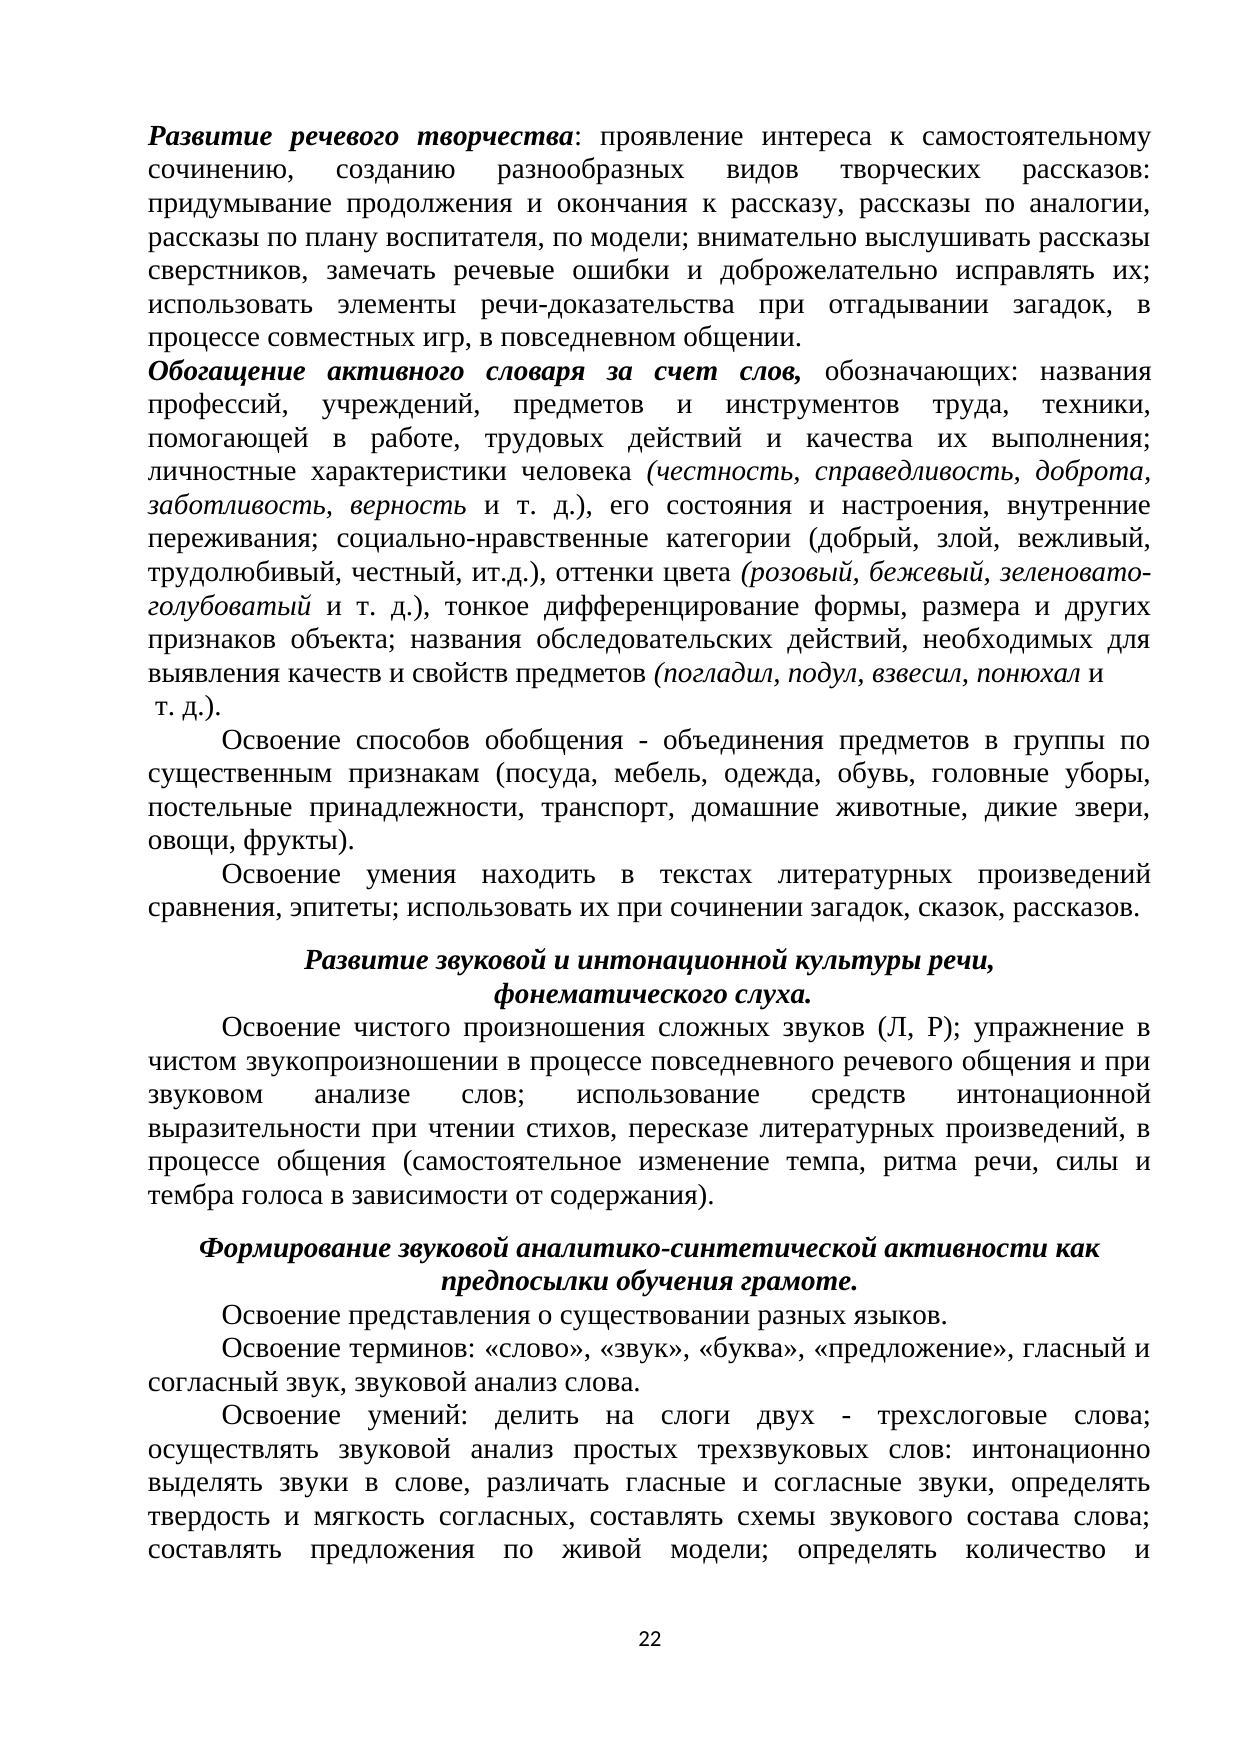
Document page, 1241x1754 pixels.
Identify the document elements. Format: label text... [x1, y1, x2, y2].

text Обогащение активного словаря за счет слов, обозначающих: названия профессий, учреждений, предметов и инструментов труда, техники, помогающей в работе, трудовых действий и качества их выполнения; личностные характеристики человека (честность, справедливость, доброта, заботливость, верность и т. д.), его состояния и настроения, внутренние переживания; социально-нравственные категории (добрый, злой, вежливый, трудолюбивый, честный, ит.д.), оттенки цвета (розовый, бежевый, зеленовато-голубоватый и т. д.), тонкое дифференцирование формы, размера и других признаков объекта; названия обследовательских действий, необходимых для выявления качеств и свойств предметов (погладил, подул, взвесил, понюхал и [148, 353, 1152, 688]
text Развитие звуковой и интонационной культуры речи, [148, 942, 1152, 976]
text Развитие речевого творчества: проявление интереса к самостоятельному сочинению, созданию разнообразных видов творческих рассказов: придумывание продолжения и окончания к рассказу, рассказы по аналогии, рассказы по плану воспитателя, по модели; внимательно выслушивать рассказы сверстников, замечать речевые ошибки и доброжелательно исправлять их; использовать элементы речи-доказательства при отгадывании загадок, в процессе совместных игр, в повседневном общении. [148, 118, 1152, 353]
text фонематического слуха. [148, 976, 1152, 1009]
text т. д.). [148, 688, 1152, 722]
text Освоение чистого произношения сложных звуков (Л, Р); упражнение в чистом звукопроизношении в процессе повседневного речевого общения и при звуковом анализе слов; использование средств интонационной выразительности при чтении стихов, пересказе литературных произведений, в процессе общения (самостоятельное изменение темпа, ритма речи, силы и тембра голоса в зависимости от содержания). [148, 1009, 1152, 1211]
text Формирование звуковой аналитико-синтетической активности как предпосылки обучения грамоте. [148, 1230, 1152, 1297]
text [148, 1397, 1152, 1565]
text Освоение умения находить в текстах литературных произведений сравнения, эпитеты; использовать их при сочинении загадок, сказок, рассказов. [148, 856, 1152, 923]
text Освоение представления о существовании разных языков. [148, 1297, 1152, 1330]
text Освоение терминов: «слово», «звук», «буква», «предложение», гласный и согласный звук, звуковой анализ слова. [148, 1330, 1152, 1397]
text Освоение способов обобщения - объединения предметов в группы по существенным признакам (посуда, мебель, одежда, обувь, головные уборы, постельные принадлежности, транспорт, домашние животные, дикие звери, овощи, фрукты). [148, 722, 1152, 856]
